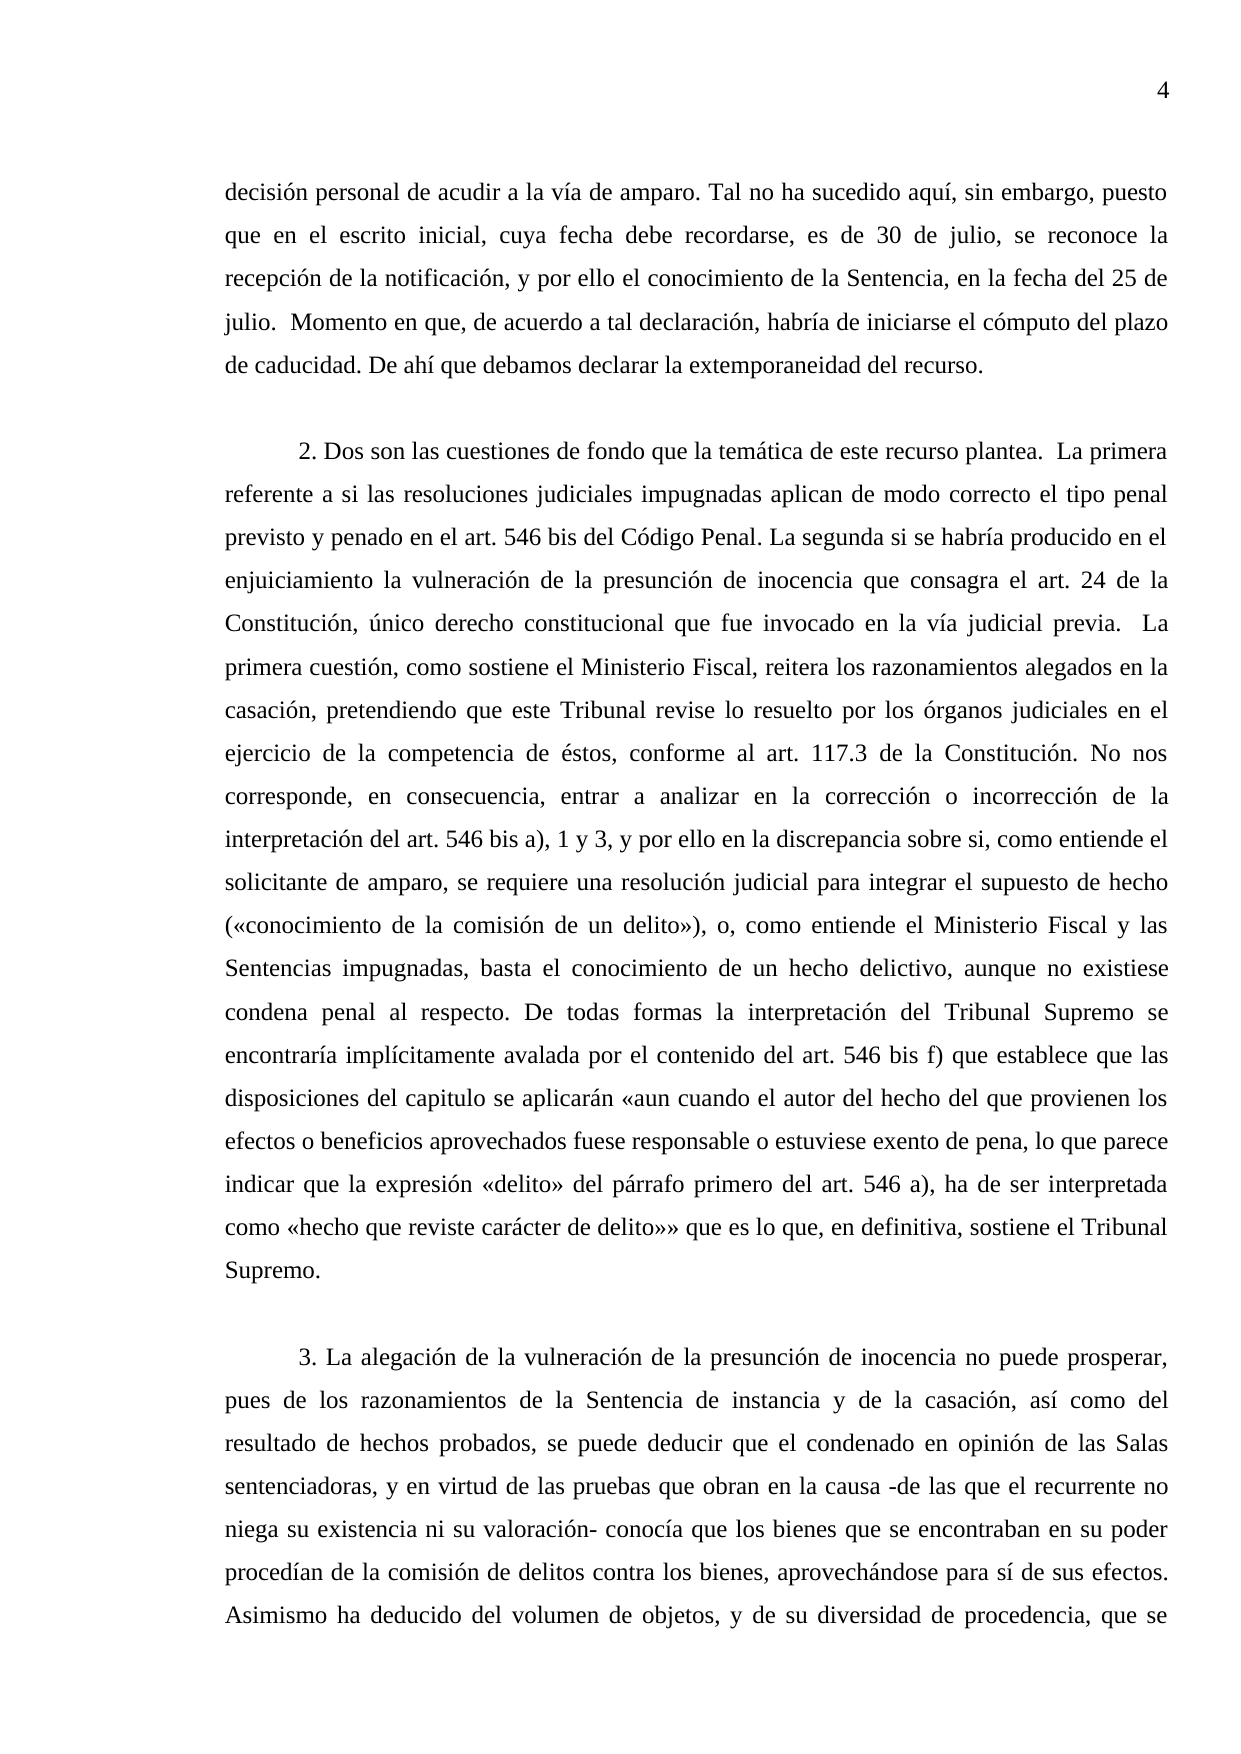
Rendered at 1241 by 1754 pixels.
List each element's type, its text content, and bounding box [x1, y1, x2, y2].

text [224, 177, 1169, 378]
text 2. Dos son las cuestiones de fondo que la temática de este recurso plantea. La primera referente a si las resoluciones judiciales impugnadas aplican de modo correcto el tipo penal previsto y penado en el art. 546 bis del Código Penal. La segunda si se habría producido en el enjuiciamiento la vulneración de la presunción de inocencia que consagra el art. 24 de la Constitución, único derecho constitucional que fue invocado en la vía judicial previa. La primera cuestión, como sostiene el Ministerio Fiscal, reitera los razonamientos alegados en la casación, pretendiendo que este Tribunal revise lo resuelto por los órganos judiciales en el ejercicio de la competencia de éstos, conforme al art. 117.3 de la Constitución. No nos corresponde, en consecuencia, entrar a analizar en la corrección o incorrección de la interpretación del art. 546 bis a), 1 y 3, y por ello en la discrepancia sobre si, como entiende el solicitante de amparo, se requiere una resolución judicial para integrar el supuesto de hecho («conocimiento de la comisión de un delito»), o, como entiende el Ministerio Fiscal y las Sentencias impugnadas, basta el conocimiento de un hecho delictivo, aunque no existiese condena penal al respecto. De todas formas la interpretación del Tribunal Supremo se encontraría implícitamente avalada por el contenido del art. 546 bis f) que establece que las disposiciones del capitulo se aplicarán «aun cuando el autor del hecho del que provienen los efectos o beneficios aprovechados fuese responsable o estuviese exento de pena, lo que parece indicar que la expresión «delito» del párrafo primero del art. 546 a), ha de ser interpretada como «hecho que reviste carácter de delito»» que es lo que, en definitiva, sostiene el Tribunal Supremo. [224, 436, 1169, 1284]
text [224, 1342, 1169, 1629]
